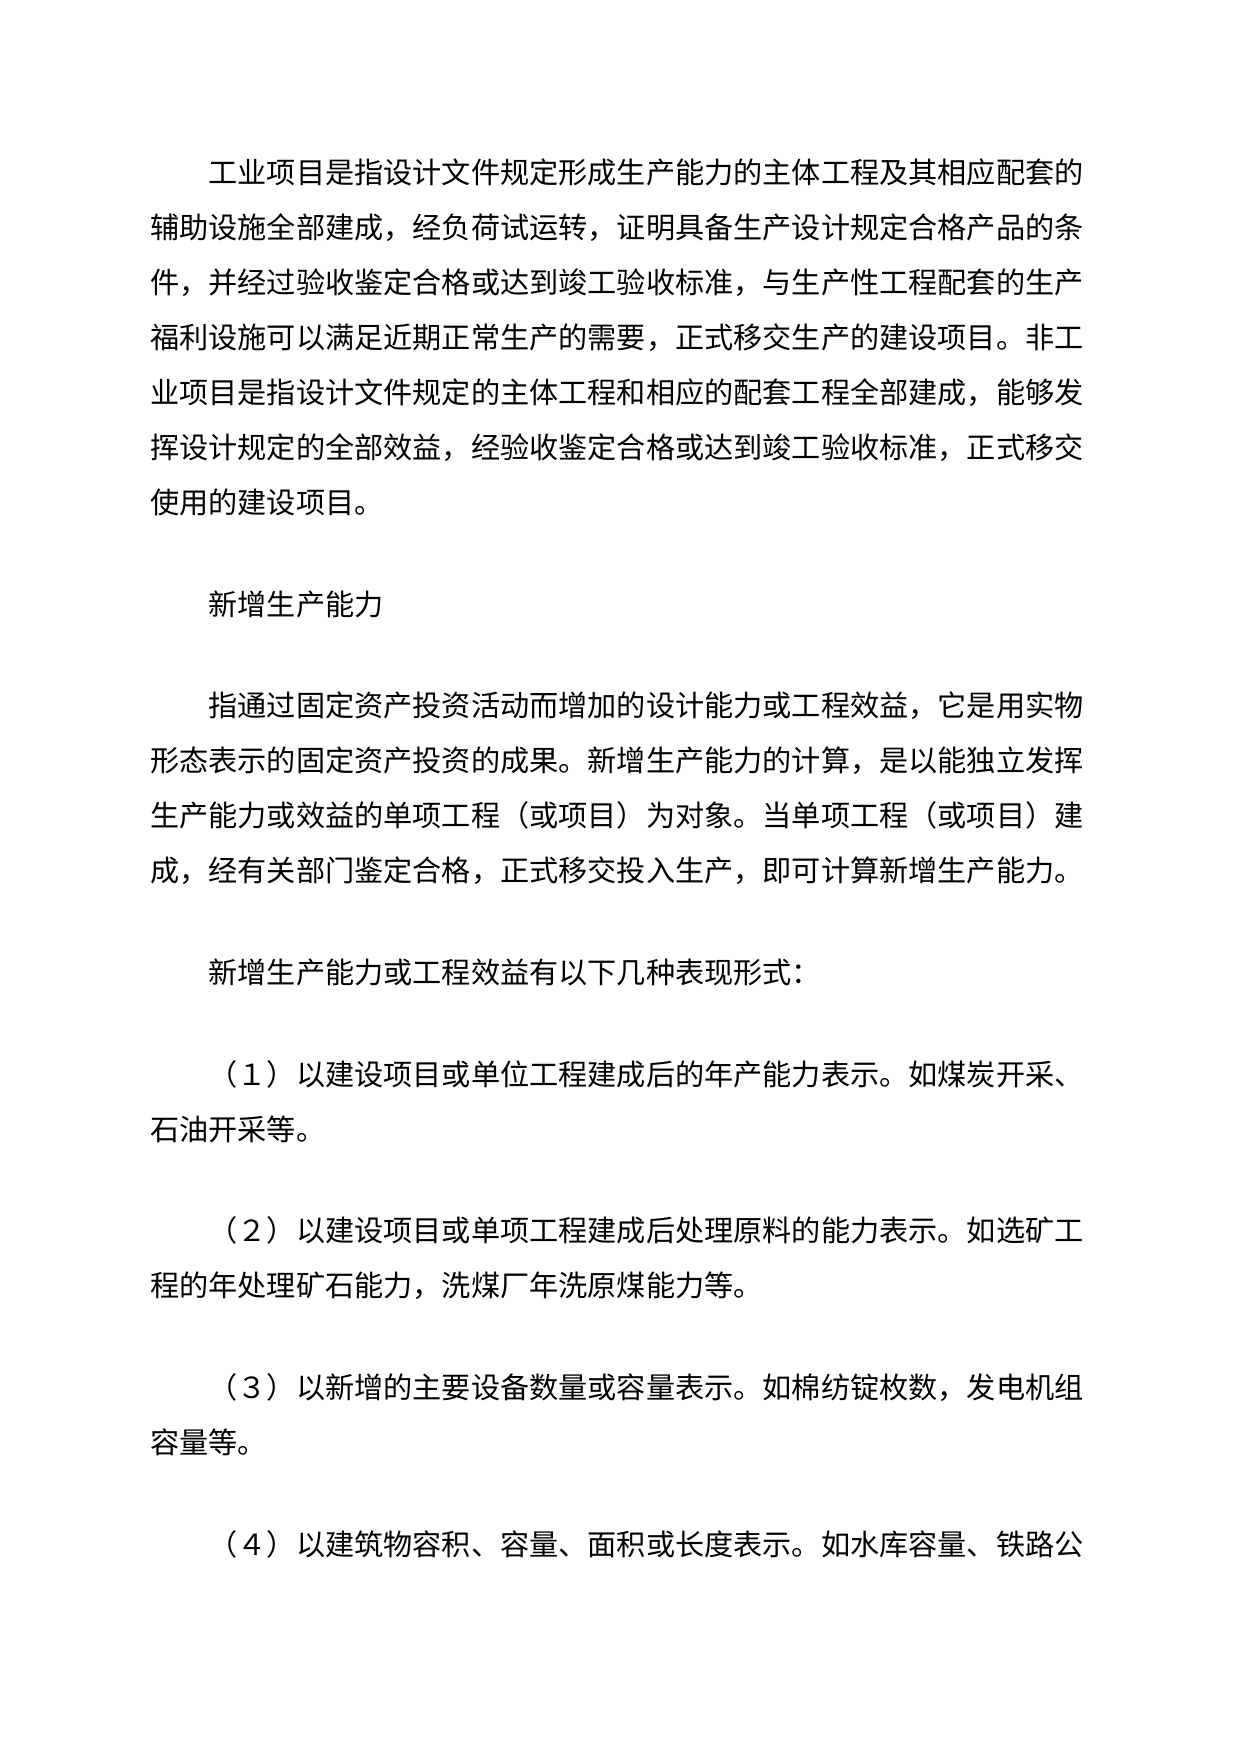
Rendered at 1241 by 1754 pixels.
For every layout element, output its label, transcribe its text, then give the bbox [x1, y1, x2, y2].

text 新增生产能力或工程效益有以下几种表现形式： [150, 949, 1090, 992]
text 工业项目是指设计文件规定形成生产能力的主体工程及其相应配套的辅助设施全部建成，经负荷试运转，证明具备生产设计规定合格产品的条件，并经过验收鉴定合格或达到竣工验收标准，与生产性工程配套的生产福利设施可以满足近期正常生产的需要，正式移交生产的建设项目。非工业项目是指设计文件规定的主体工程和相应的配套工程全部建成，能够发挥设计规定的全部效益，经验收鉴定合格或达到竣工验收标准，正式移交使用的建设项目。 [150, 150, 1090, 522]
text （３）以新增的主要设备数量或容量表示。如棉纺锭枚数，发电机组容量等。 [150, 1364, 1090, 1462]
text 指通过固定资产投资活动而增加的设计能力或工程效益，它是用实物形态表示的固定资产投资的成果。新增生产能力的计算，是以能独立发挥生产能力或效益的单项工程（或项目）为对象。当单项工程（或项目）建成，经有关部门鉴定合格，正式移交投入生产，即可计算新增生产能力。 [150, 683, 1090, 890]
text 新增生产能力 [150, 581, 1090, 623]
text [150, 1521, 1090, 1563]
text （２）以建设项目或单项工程建成后处理原料的能力表示。如选矿工程的年处理矿石能力，洗煤厂年洗原煤能力等。 [150, 1208, 1090, 1305]
text （１）以建设项目或单位工程建成后的年产能力表示。如煤炭开采、石油开采等。 [150, 1051, 1090, 1148]
